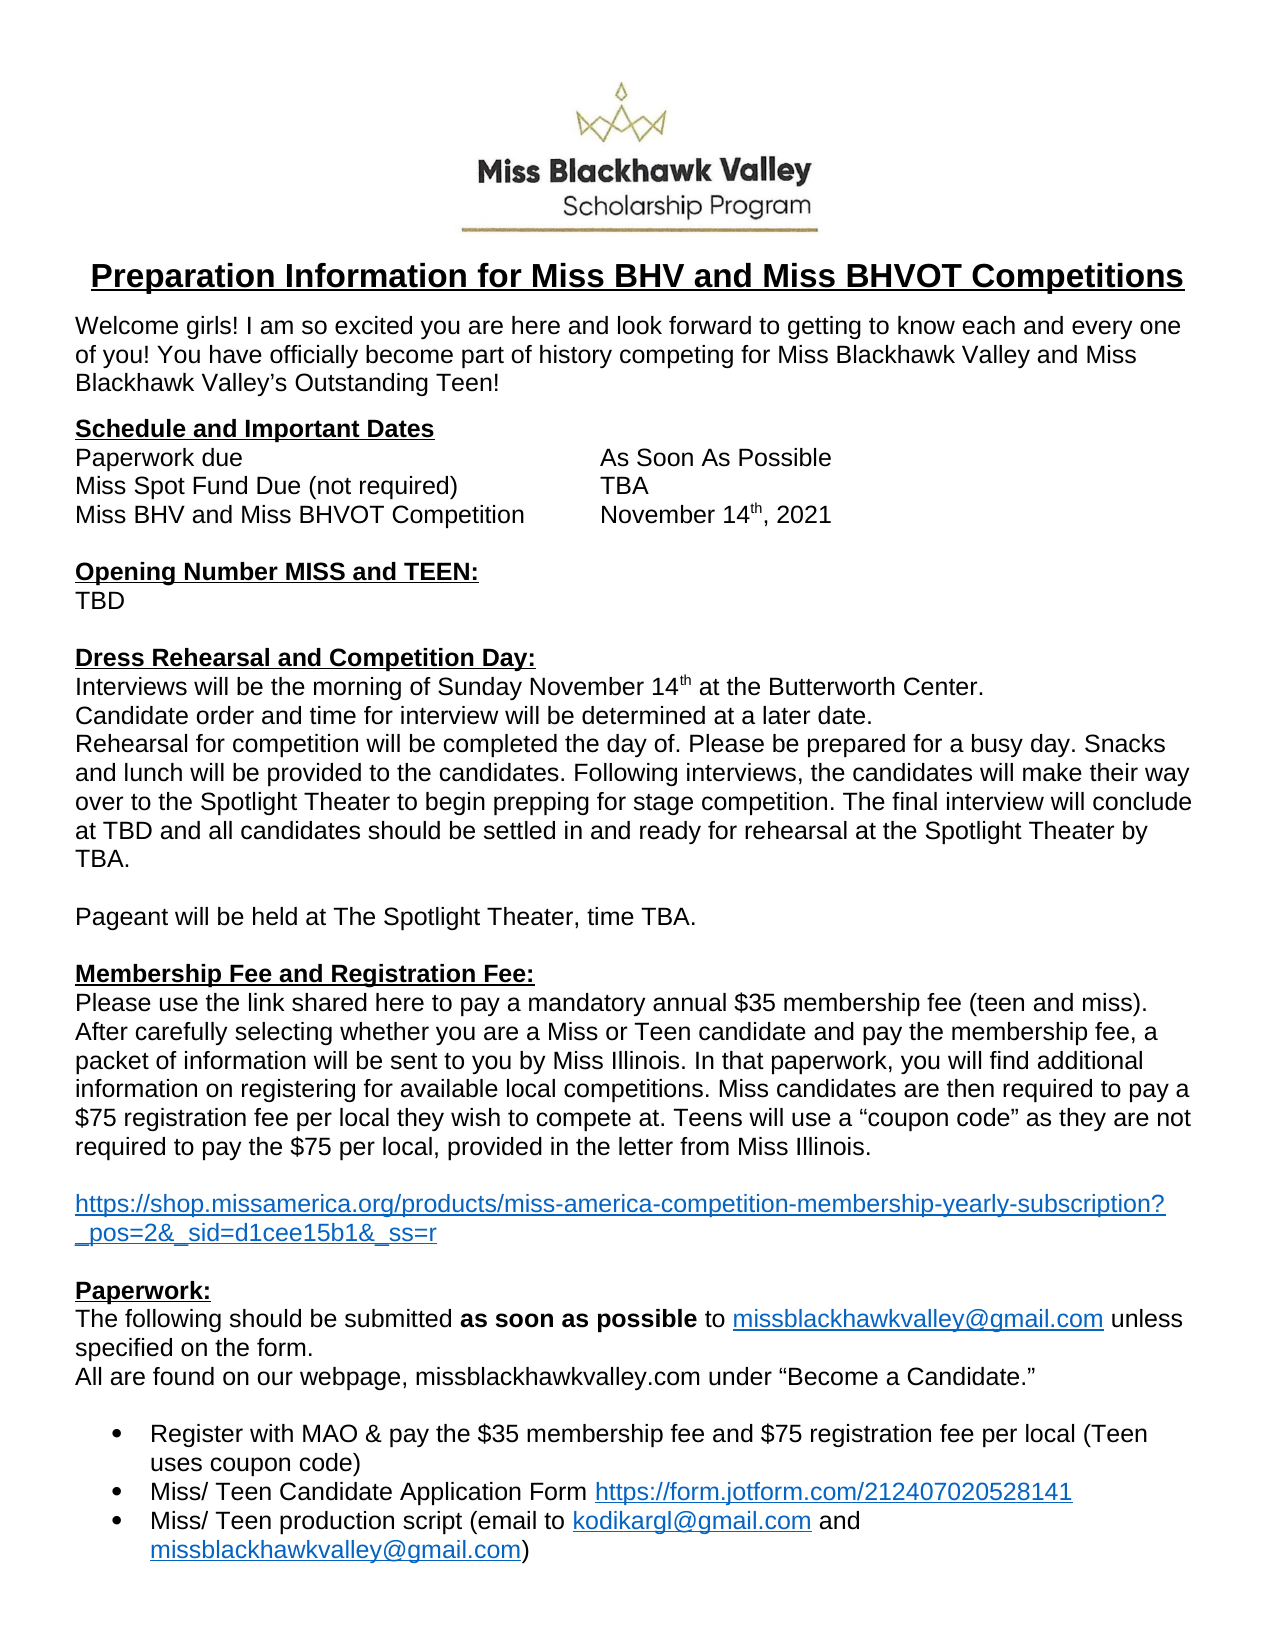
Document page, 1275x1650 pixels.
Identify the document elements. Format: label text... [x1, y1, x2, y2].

text Paperwork: [75, 1276, 1200, 1304]
text All are found on our webpage, missblackhawkvalley.com under “Become a Candidate.” [75, 1362, 1200, 1391]
text Interviews will be the morning of Sunday November 14th at the Butterworth Center. [75, 672, 1200, 701]
text Please use the link shared here to pay a mandatory annual $35 membership fee (teen and miss). After carefully selecting whether you are a Miss or Teen candidate and pay the membership fee, a packet of information will be sent to you by Miss Illinois. In that paperwork, you will find additional information on registering for available local competitions. Miss candidates are then required to pay a $75 registration fee per local they wish to compete at. Teens will use a “coupon code” as they are not required to pay the $75 per local, provided in the letter from Miss Illinois. [75, 988, 1200, 1161]
text Opening Number MISS and TEEN: [75, 557, 1200, 586]
picture [452, 75, 823, 240]
list Register with MAO & pay the $35 membership fee and $75 registration fee per local (Teen uses coupon code) [112, 1419, 1200, 1477]
text Rehearsal for competition will be completed the day of. Please be prepared for a busy day. Snacks and lunch will be provided to the candidates. Following interviews, the candidates will make their way over to the Spotlight Theater to begin prepping for stage competition. The final interview will conclude at TBD and all candidates should be settled in and ready for rehearsal at the Spotlight Theater by TBA. [75, 729, 1200, 873]
text Miss BHV and Miss BHVOT Competition November 14th, 2021 [75, 500, 1200, 529]
text https://shop.missamerica.org/products/miss-america-competition-membership-yearly-subscription?_pos=2&_sid=d1cee15b1&_ss=r [75, 1189, 1200, 1247]
text Dress Rehearsal and Competition Day: [75, 643, 1200, 672]
text TBD [75, 586, 1200, 614]
text The following should be submitted as soon as possible to missblackhawkvalley@gmail.com unless specified on the form. [75, 1304, 1200, 1362]
text Membership Fee and Registration Fee: [75, 959, 1200, 988]
text Schedule and Important Dates [75, 414, 1200, 443]
text Pageant will be held at The Spotlight Theater, time TBA. [75, 902, 1200, 931]
text Preparation Information for Miss BHV and Miss BHVOT Competitions [75, 256, 1200, 294]
text Welcome girls! I am so excited you are here and look forward to getting to know each and every one of you! You have officially become part of history competing for Miss Blackhawk Valley and Miss Blackhawk Valley’s Outstanding Teen! [75, 311, 1200, 397]
text Candidate order and time for interview will be determined at a later date. [75, 701, 1200, 729]
text Paperwork due As Soon As Possible [75, 443, 1200, 471]
list Miss/ Teen Candidate Application Form https://form.jotform.com/212407020528141 [112, 1477, 1200, 1506]
list Miss/ Teen production script (email to kodikargl@gmail.com and missblackhawkvalley@gmail.com) [112, 1506, 1200, 1563]
text Miss Spot Fund Due (not required) TBA [75, 471, 1200, 500]
